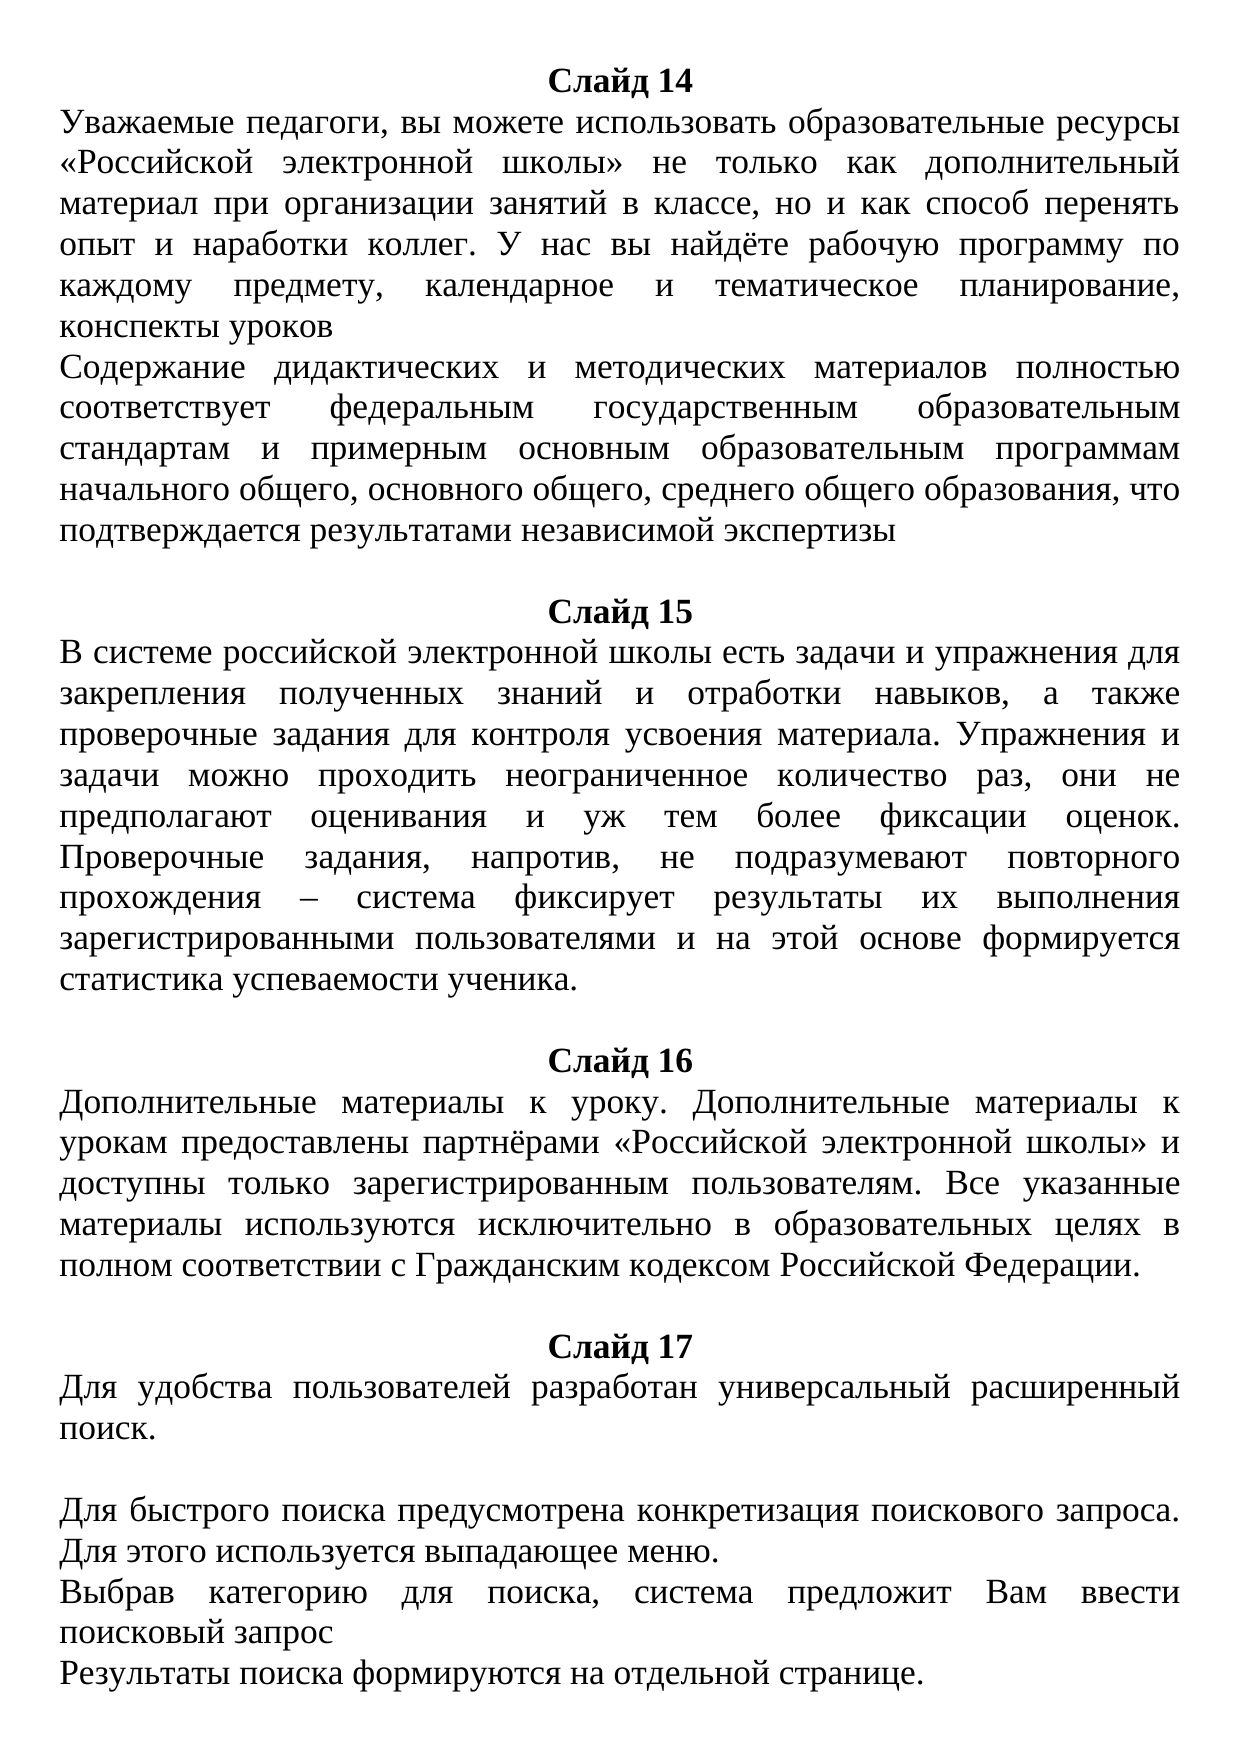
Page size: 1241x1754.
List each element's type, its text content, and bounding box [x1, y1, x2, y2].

text Дополнительные материалы к уроку. Дополнительные материалы к урокам предоставлены партнёрами «Российской электронной школы» и доступны только зарегистрированным пользователям. Все указанные материалы используются исключительно в образовательных целях в полном соответствии с Гражданским кодексом Российской Федерации. [59, 1080, 1181, 1284]
text Выбрав категорию для поиска, система предложит Вам ввести поисковый запрос [59, 1570, 1181, 1652]
text Содержание дидактических и методических материалов полностью соответствует федеральным государственным образовательным стандартам и примерным основным образовательным программам начального общего, основного общего, среднего общего образования, что подтверждается результатами независимой экспертизы [59, 345, 1181, 549]
text Для удобства пользователей разработан универсальный расширенный поиск. [59, 1366, 1181, 1447]
text Слайд 14 [59, 59, 1181, 100]
text В системе российской электронной школы есть задачи и упражнения для закрепления полученных знаний и отработки навыков, а также проверочные задания для контроля усвоения материала. Упражнения и задачи можно проходить неограниченное количество раз, они не предполагают оценивания и уж тем более фиксации оценок. Проверочные задания, напротив, не подразумевают повторного прохождения – система фиксирует результаты их выполнения зарегистрированными пользователями и на этой основе формируется статистика успеваемости ученика. [59, 631, 1181, 998]
text Результаты поиска формируются на отдельной странице. [59, 1652, 1181, 1692]
text Уважаемые педагоги, вы можете использовать образовательные ресурсы «Российской электронной школы» не только как дополнительный материал при организации занятий в классе, но и как способ перенять опыт и наработки коллег. У нас вы найдёте рабочую программу по каждому предмету, календарное и тематическое планирование, конспекты уроков [59, 100, 1181, 345]
text Слайд 16 [59, 1039, 1181, 1080]
text Слайд 17 [59, 1325, 1181, 1366]
text Слайд 15 [59, 590, 1181, 631]
text Для быстрого поиска предусмотрена конкретизация поискового запроса. Для этого используется выпадающее меню. [59, 1488, 1181, 1570]
